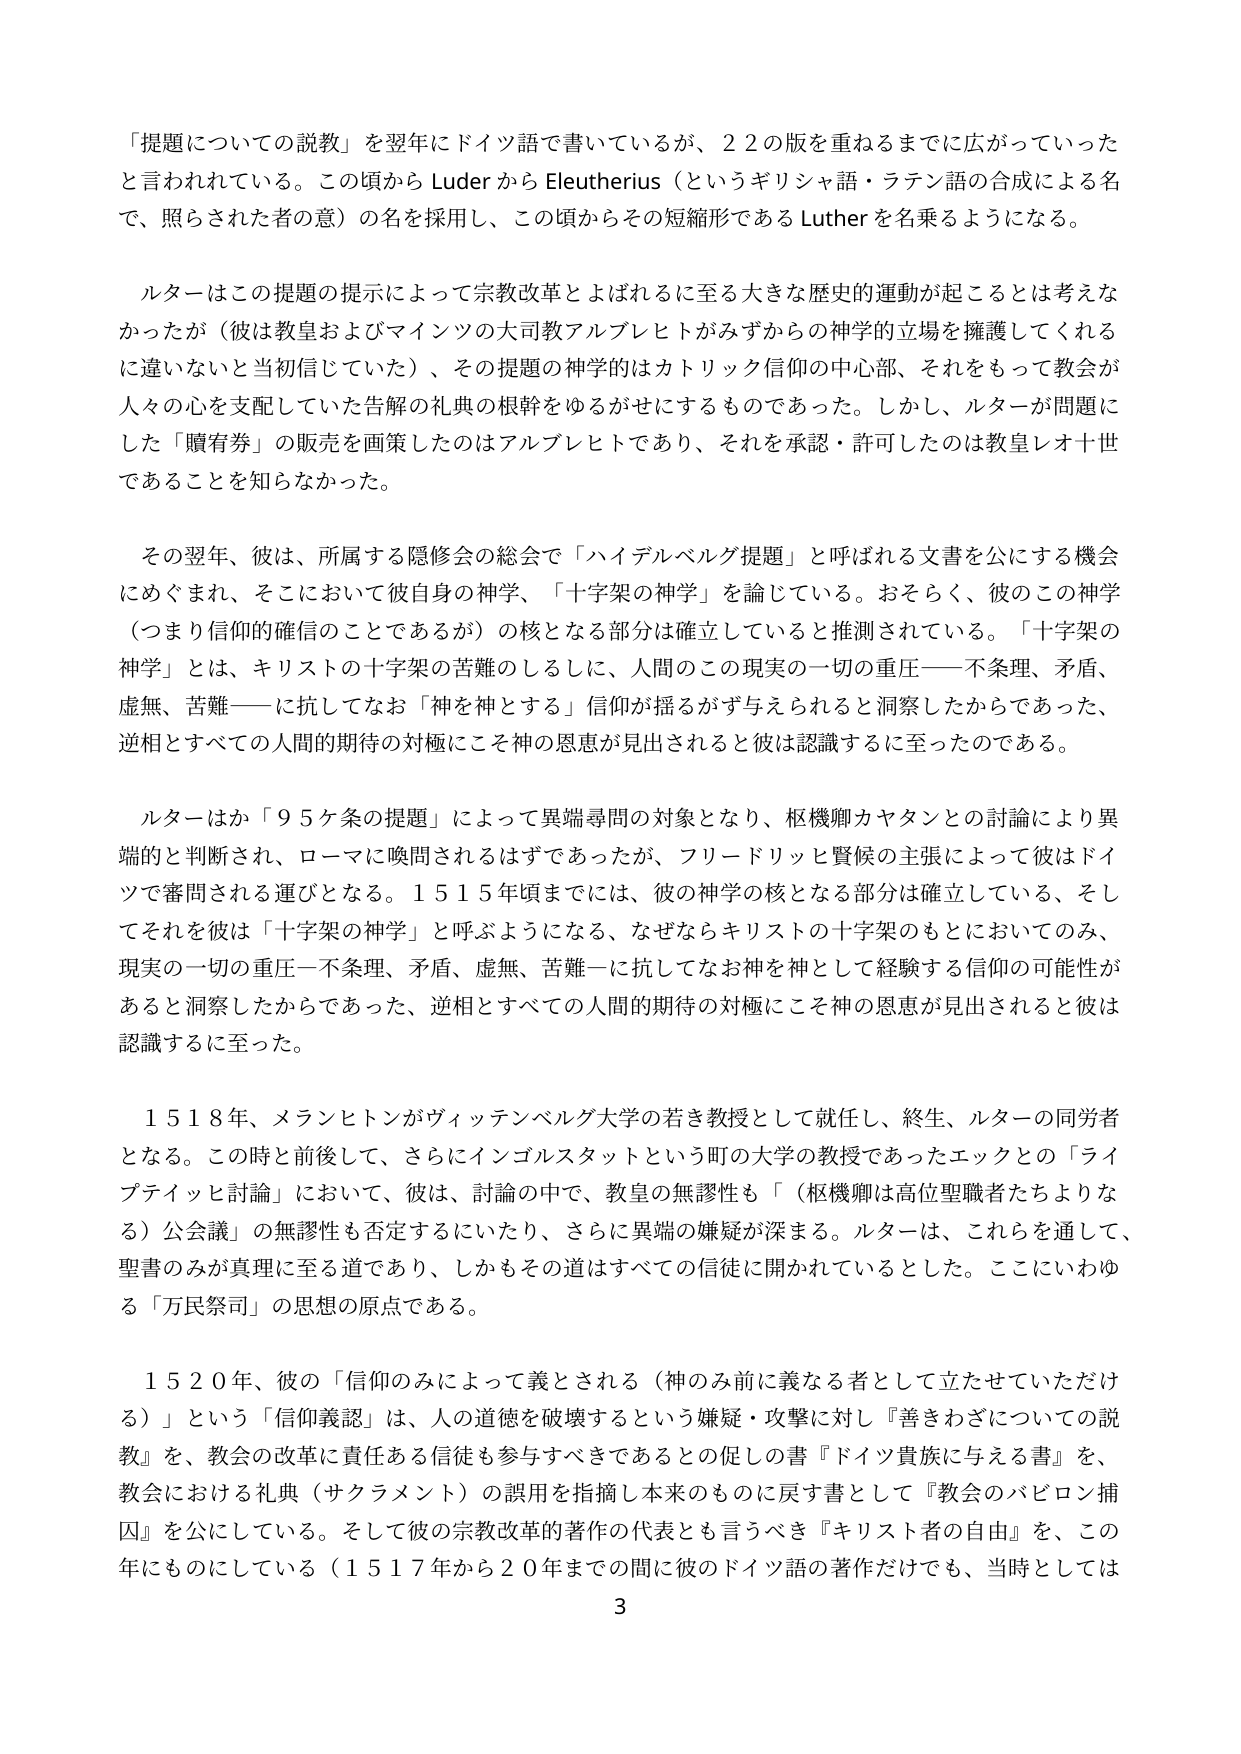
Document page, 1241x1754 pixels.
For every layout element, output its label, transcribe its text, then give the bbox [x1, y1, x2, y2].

text その翌年、彼は、所属する隠修会の総会で「ハイデルベルグ提題」と呼ばれる文書を公にする機会にめぐまれ、そこにおいて彼自身の神学、「十字架の神学」を論じている。おそらく、彼のこの神学（つまり信仰的確信のことであるが）の核となる部分は確立していると推測されている。「十字架の神学」とは、キリストの十字架の苦難のしるしに、人間のこの現実の一切の重圧――不条理、矛盾、虚無、苦難――に抗してなお「神を神とする」信仰が揺るがず与えられると洞察したからであった、逆相とすべての人間的期待の対極にこそ神の恩恵が見出されると彼は認識するに至ったのである。 [118, 536, 1122, 761]
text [118, 1361, 1122, 1586]
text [118, 123, 1122, 236]
text ルターはこの提題の提示によって宗教改革とよばれるに至る大きな歴史的運動が起こるとは考えなかったが（彼は教皇およびマインツの大司教アルブレヒトがみずからの神学的立場を擁護してくれるに違いないと当初信じていた）、その提題の神学的はカトリック信仰の中心部、それをもって教会が人々の心を支配していた告解の礼典の根幹をゆるがせにするものであった。しかし、ルターが問題にした「贖宥券」の販売を画策したのはアルブレヒトであり、それを承認・許可したのは教皇レオ十世であることを知らなかった。 [118, 273, 1122, 498]
text １５１８年、メランヒトンがヴィッテンベルグ大学の若き教授として就任し、終生、ルターの同労者となる。この時と前後して、さらにインゴルスタットという町の大学の教授であったエックとの「ライプテイッヒ討論」において、彼は、討論の中で、教皇の無謬性も「（枢機卿は高位聖職者たちよりなる）公会議」の無謬性も否定するにいたり、さらに異端の嫌疑が深まる。ルターは、これらを通して、聖書のみが真理に至る道であり、しかもその道はすべての信徒に開かれているとした。ここにいわゆる「万民祭司」の思想の原点である。 [118, 1098, 1122, 1323]
text ルターはか「９５ケ条の提題」によって異端尋問の対象となり、枢機卿カヤタンとの討論により異端的と判断され、ローマに喚問されるはずであったが、フリードリッヒ賢候の主張によって彼はドイツで審問される運びとなる。１５１５年頃までには、彼の神学の核となる部分は確立している、そしてそれを彼は「十字架の神学」と呼ぶようになる、なぜならキリストの十字架のもとにおいてのみ、現実の一切の重圧―不条理、矛盾、虚無、苦難―に抗してなお神を神として経験する信仰の可能性があると洞察したからであった、逆相とすべての人間的期待の対極にこそ神の恩恵が見出されると彼は認識するに至った。 [118, 798, 1122, 1061]
